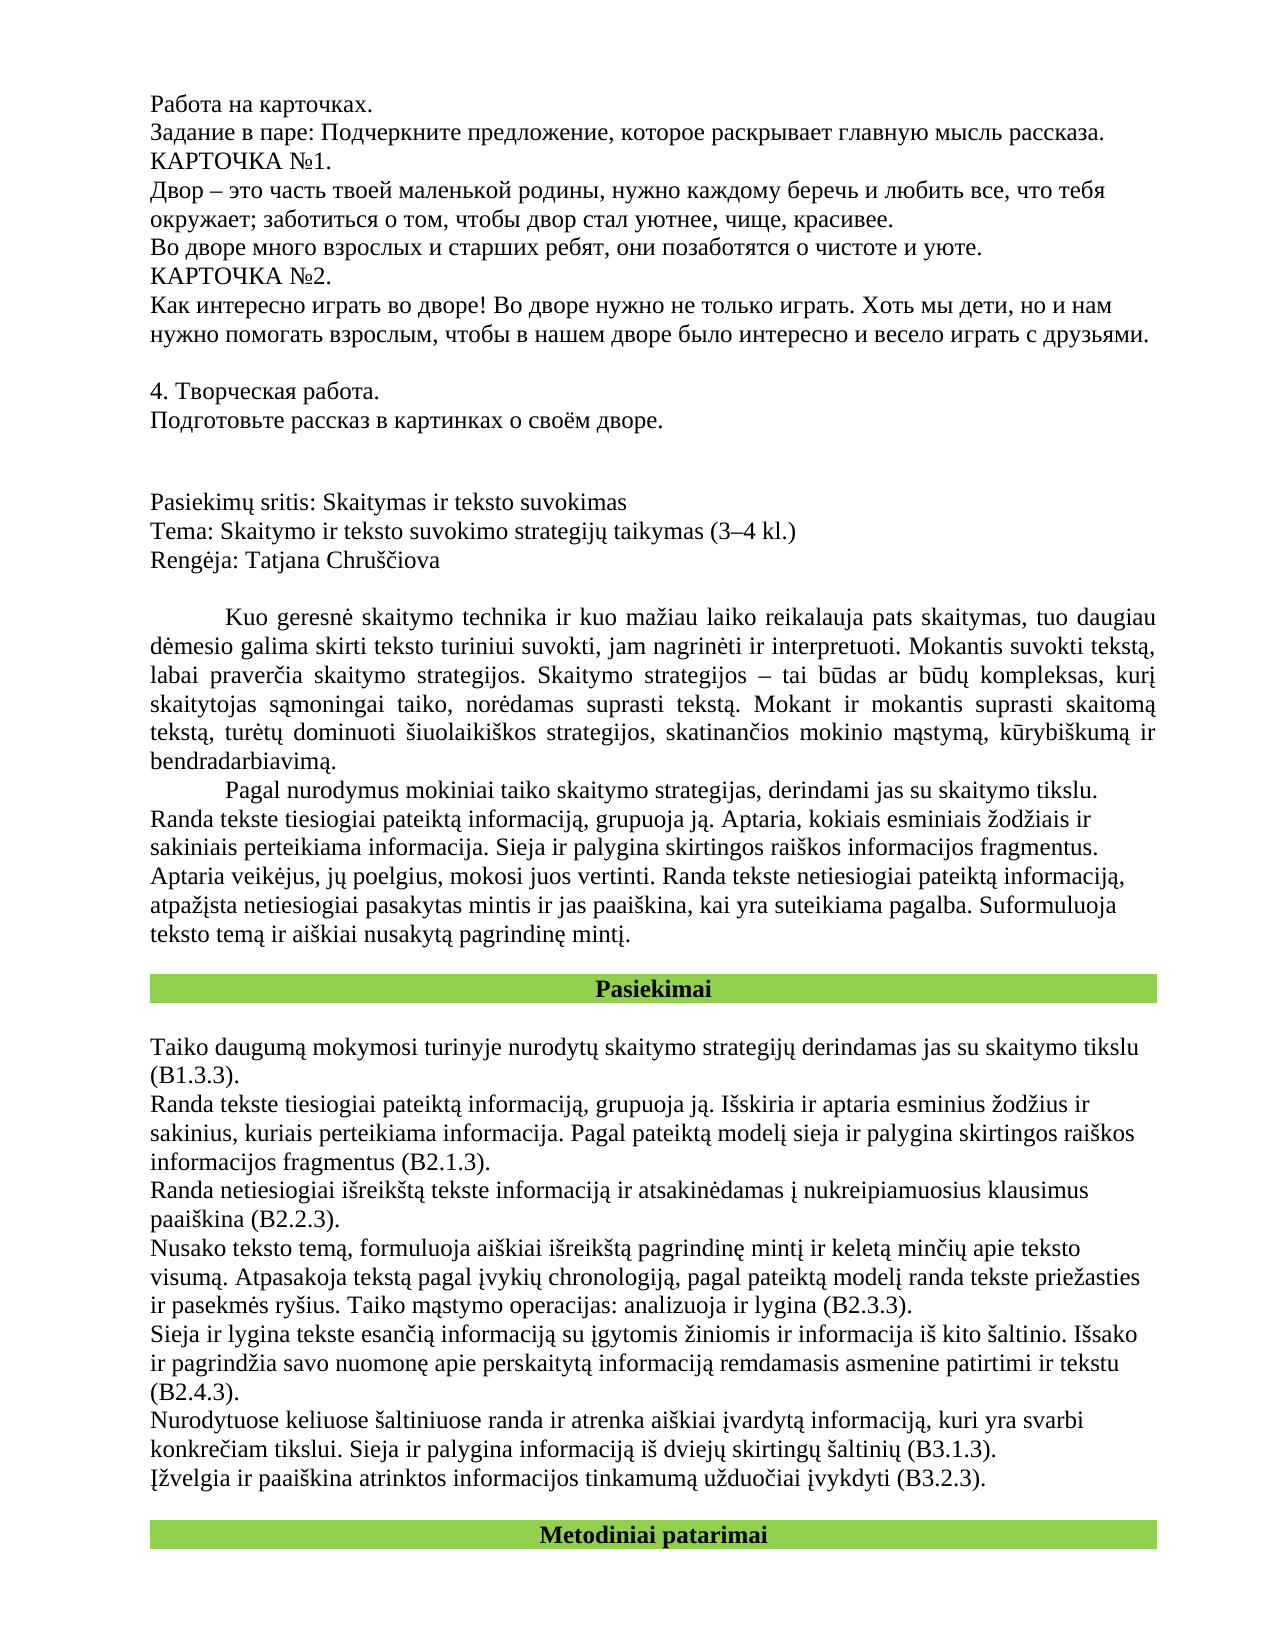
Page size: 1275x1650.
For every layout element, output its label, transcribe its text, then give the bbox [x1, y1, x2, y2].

text Tema: Skaitymo ir teksto suvokimo strategijų taikymas (3–4 kl.) [150, 516, 1157, 545]
text Как интересно играть во дворе! Во дворе нужно не только играть. Хоть мы дети, но и нам нужно помогать взрослым, чтобы в нашем дворе было интересно и весело играть с друзьями. [150, 290, 1157, 347]
text Nusako teksto temą, formuluoja aiškiai išreikštą pagrindinę mintį ir keletą minčių apie teksto visumą. Atpasakoja tekstą pagal įvykių chronologiją, pagal pateiktą modelį randa tekste priežasties ir pasekmės ryšius. Taiko mąstymo operacijas: analizuoja ir lygina (B2.3.3). [150, 1233, 1157, 1319]
text Įžvelgia ir paaiškina atrinktos informacijos tinkamumą užduočiai įvykdyti (B3.2.3). [150, 1463, 1157, 1492]
text Работа на карточках. [150, 89, 1157, 117]
text Подготовьте рассказ в картинках о своём дворе. [150, 405, 1157, 434]
text Pasiekimai [150, 974, 1157, 1003]
text 4. Творческая работа. [150, 376, 1157, 405]
text Sieja ir lygina tekste esančią informaciją su įgytomis žiniomis ir informacija iš kito šaltinio. Išsako ir pagrindžia savo nuomonę apie perskaitytą informaciją remdamasis asmenine patirtimi ir tekstu (B2.4.3). [150, 1319, 1157, 1405]
text Randa netiesiogiai išreikštą tekste informaciją ir atsakinėdamas į nukreipiamuosius klausimus paaiškina (B2.2.3). [150, 1175, 1157, 1233]
text Taiko daugumą mokymosi turinyje nurodytų skaitymo strategijų derindamas jas su skaitymo tikslu (B1.3.3). [150, 1032, 1157, 1089]
text Двор – это часть твоей маленькой родины, нужно каждому беречь и любить все, что тебя окружает; заботиться о том, чтобы двор стал уютнее, чище, красивее. [150, 175, 1157, 232]
text Rengėja: Tatjana Chruščiova [150, 545, 1157, 574]
text Randa tekste tiesiogiai pateiktą informaciją, grupuoja ją. Išskiria ir aptaria esminius žodžius ir sakinius, kuriais perteikiama informacija. Pagal pateiktą modelį sieja ir palygina skirtingos raiškos informacijos fragmentus (B2.1.3). [150, 1089, 1157, 1175]
text Metodiniai patarimai [150, 1520, 1157, 1549]
text Задание в паре: Подчеркните предложение, которое раскрывает главную мысль рассказа. [150, 117, 1157, 146]
text Nurodytuose keliuose šaltiniuose randa ir atrenka aiškiai įvardytą informaciją, kuri yra svarbi konkrečiam tikslui. Sieja ir palygina informaciją iš dviejų skirtingų šaltinių (B3.1.3). [150, 1405, 1157, 1463]
text Pagal nurodymus mokiniai taiko skaitymo strategijas, derindami jas su skaitymo tikslu. Randa tekste tiesiogiai pateiktą informaciją, grupuoja ją. Aptaria, kokiais esminiais žodžiais ir sakiniais perteikiama informacija. Sieja ir palygina skirtingos raiškos informacijos fragmentus. Aptaria veikėjus, jų poelgius, mokosi juos vertinti. Randa tekste netiesiogiai pateiktą informaciją, atpažįsta netiesiogiai pasakytas mintis ir jas paaiškina, kai yra suteikiama pagalba. Suformuluoja teksto temą ir aiškiai nusakytą pagrindinę mintį. [150, 775, 1157, 947]
text Во дворе много взрослых и старших ребят, они позаботятся о чистоте и уюте. [150, 232, 1157, 261]
text Pasiekimų sritis: Skaitymas ir teksto suvokimas [150, 487, 1157, 516]
text Kuo geresnė skaitymo technika ir kuo mažiau laiko reikalauja pats skaitymas, tuo daugiau dėmesio galima skirti teksto turiniui suvokti, jam nagrinėti ir interpretuoti. Mokantis suvokti tekstą, labai praverčia skaitymo strategijos. Skaitymo strategijos – tai būdas ar būdų kompleksas, kurį skaitytojas sąmoningai taiko, norėdamas suprasti tekstą. Mokant ir mokantis suprasti skaitomą tekstą, turėtų dominuoti šiuolaikiškos strategijos, skatinančios mokinio mąstymą, kūrybiškumą ir bendradarbiavimą. [150, 602, 1157, 775]
text КАРТОЧКА №2. [150, 261, 1157, 290]
text КАРТОЧКА №1. [150, 146, 1157, 175]
